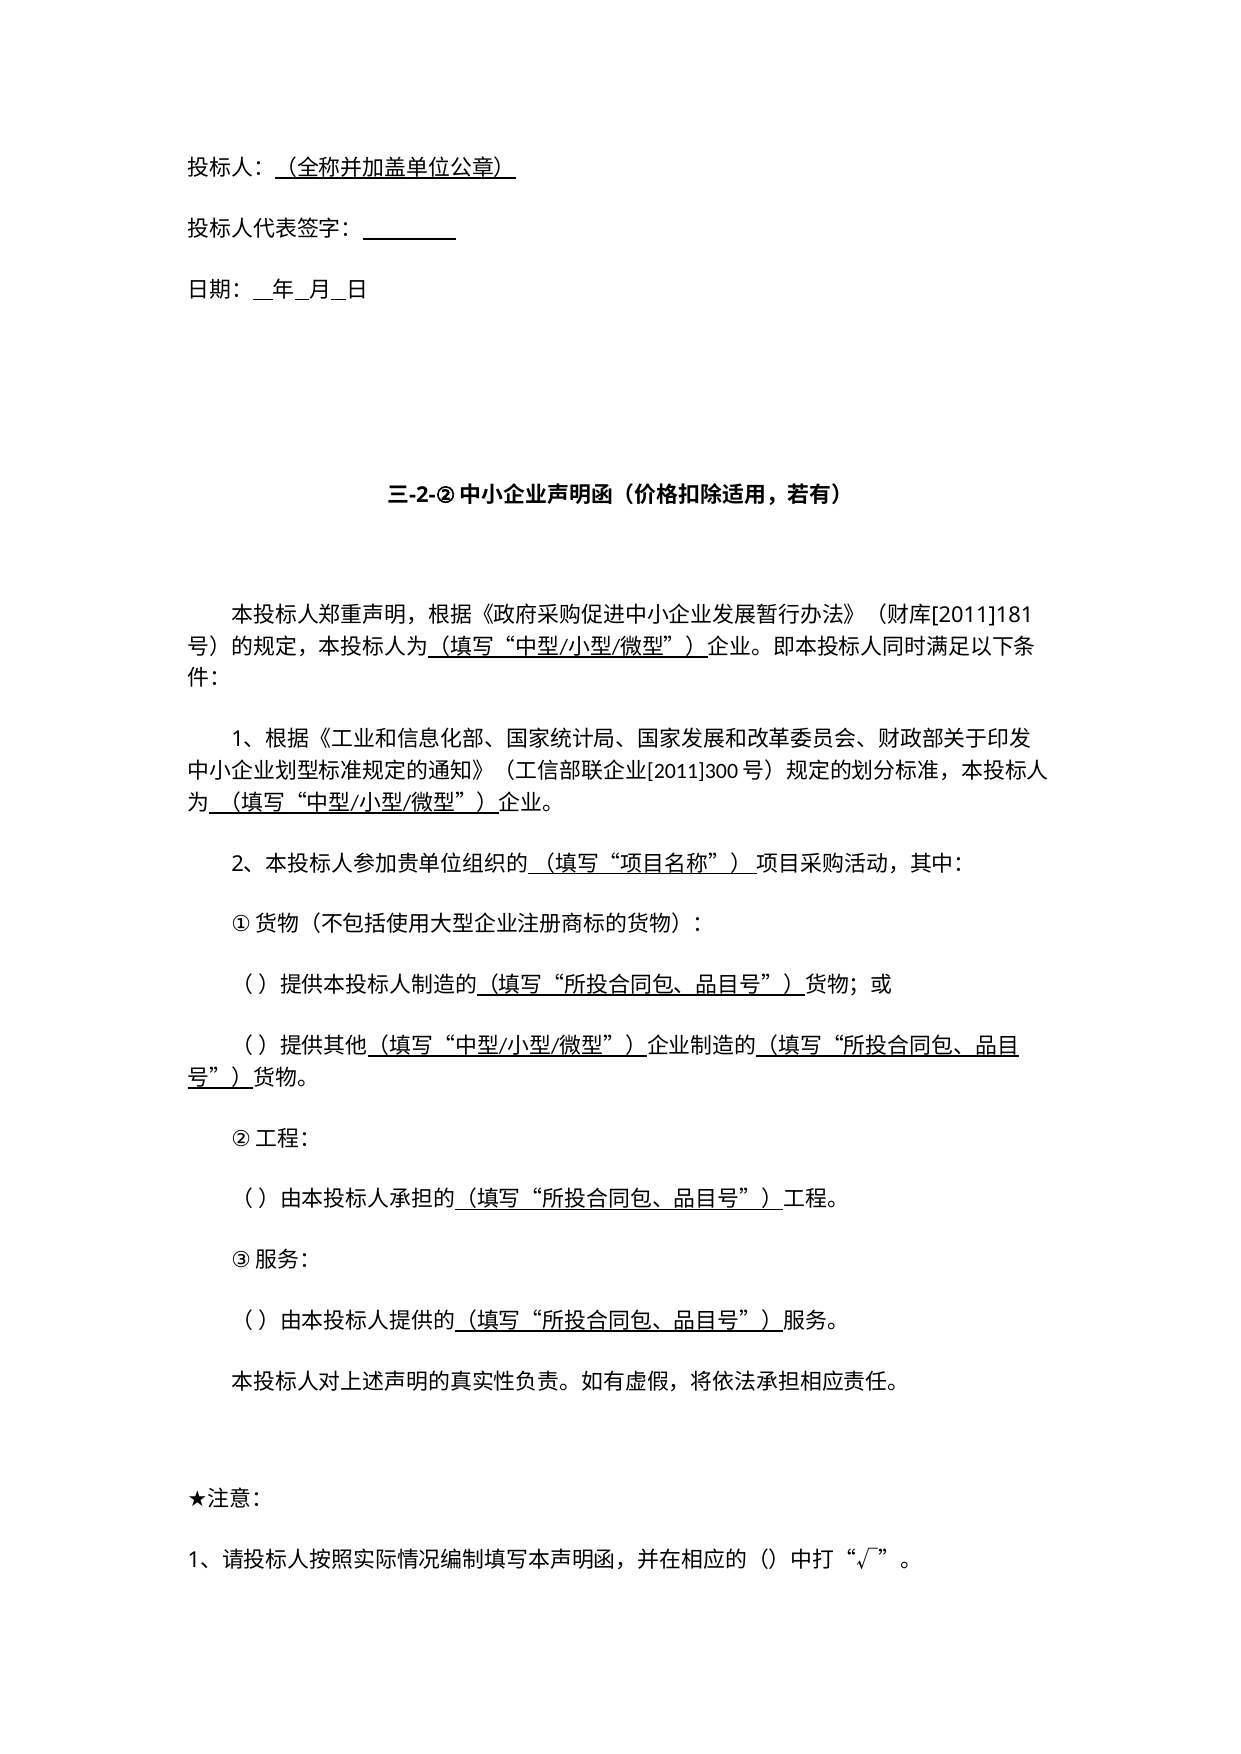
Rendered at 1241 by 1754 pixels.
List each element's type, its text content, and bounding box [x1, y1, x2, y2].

text ②工程： [187, 1121, 1053, 1152]
text 本投标人郑重声明，根据《政府采购促进中小企业发展暂行办法》（财库[2011]181号）的规定，本投标人为（填写“中型/小型/微型”）企业。即本投标人同时满足以下条件： [187, 597, 1053, 692]
text 本投标人对上述声明的真实性负责。如有虚假，将依法承担相应责任。 [187, 1364, 1053, 1396]
text 日期： 年 月 日 [187, 272, 1053, 303]
text （ ）由本投标人承担的（填写“所投合同包、品目号”）工程。 [187, 1181, 1053, 1213]
text 1、请投标人按照实际情况编制填写本声明函，并在相应的（）中打“√”。 [187, 1542, 1053, 1573]
text （ ）提供其他（填写“中型/小型/微型”）企业制造的（填写“所投合同包、品目号”）货物。 [187, 1028, 1053, 1091]
text 投标人代表签字： [187, 211, 1053, 242]
text 1、根据《工业和信息化部、国家统计局、国家发展和改革委员会、财政部关于印发中小企业划型标准规定的通知》（工信部联企业[2011]300号）规定的划分标准，本投标人为 （填写“中型/小型/微型”）企业。 [187, 721, 1053, 816]
text （ ）提供本投标人制造的（填写“所投合同包、品目号”）货物；或 [187, 967, 1053, 999]
text 2、本投标人参加贵单位组织的 （填写“项目名称”） 项目采购活动，其中： [187, 846, 1053, 877]
text 三-2-②中小企业声明函（价格扣除适用，若有） [187, 450, 1053, 509]
text 投标人：（全称并加盖单位公章） [187, 150, 1053, 182]
text ★注意： [187, 1481, 1053, 1512]
text （ ）由本投标人提供的（填写“所投合同包、品目号”）服务。 [187, 1303, 1053, 1335]
text ①货物（不包括使用大型企业注册商标的货物）： [187, 906, 1053, 938]
text ③服务： [187, 1242, 1053, 1274]
